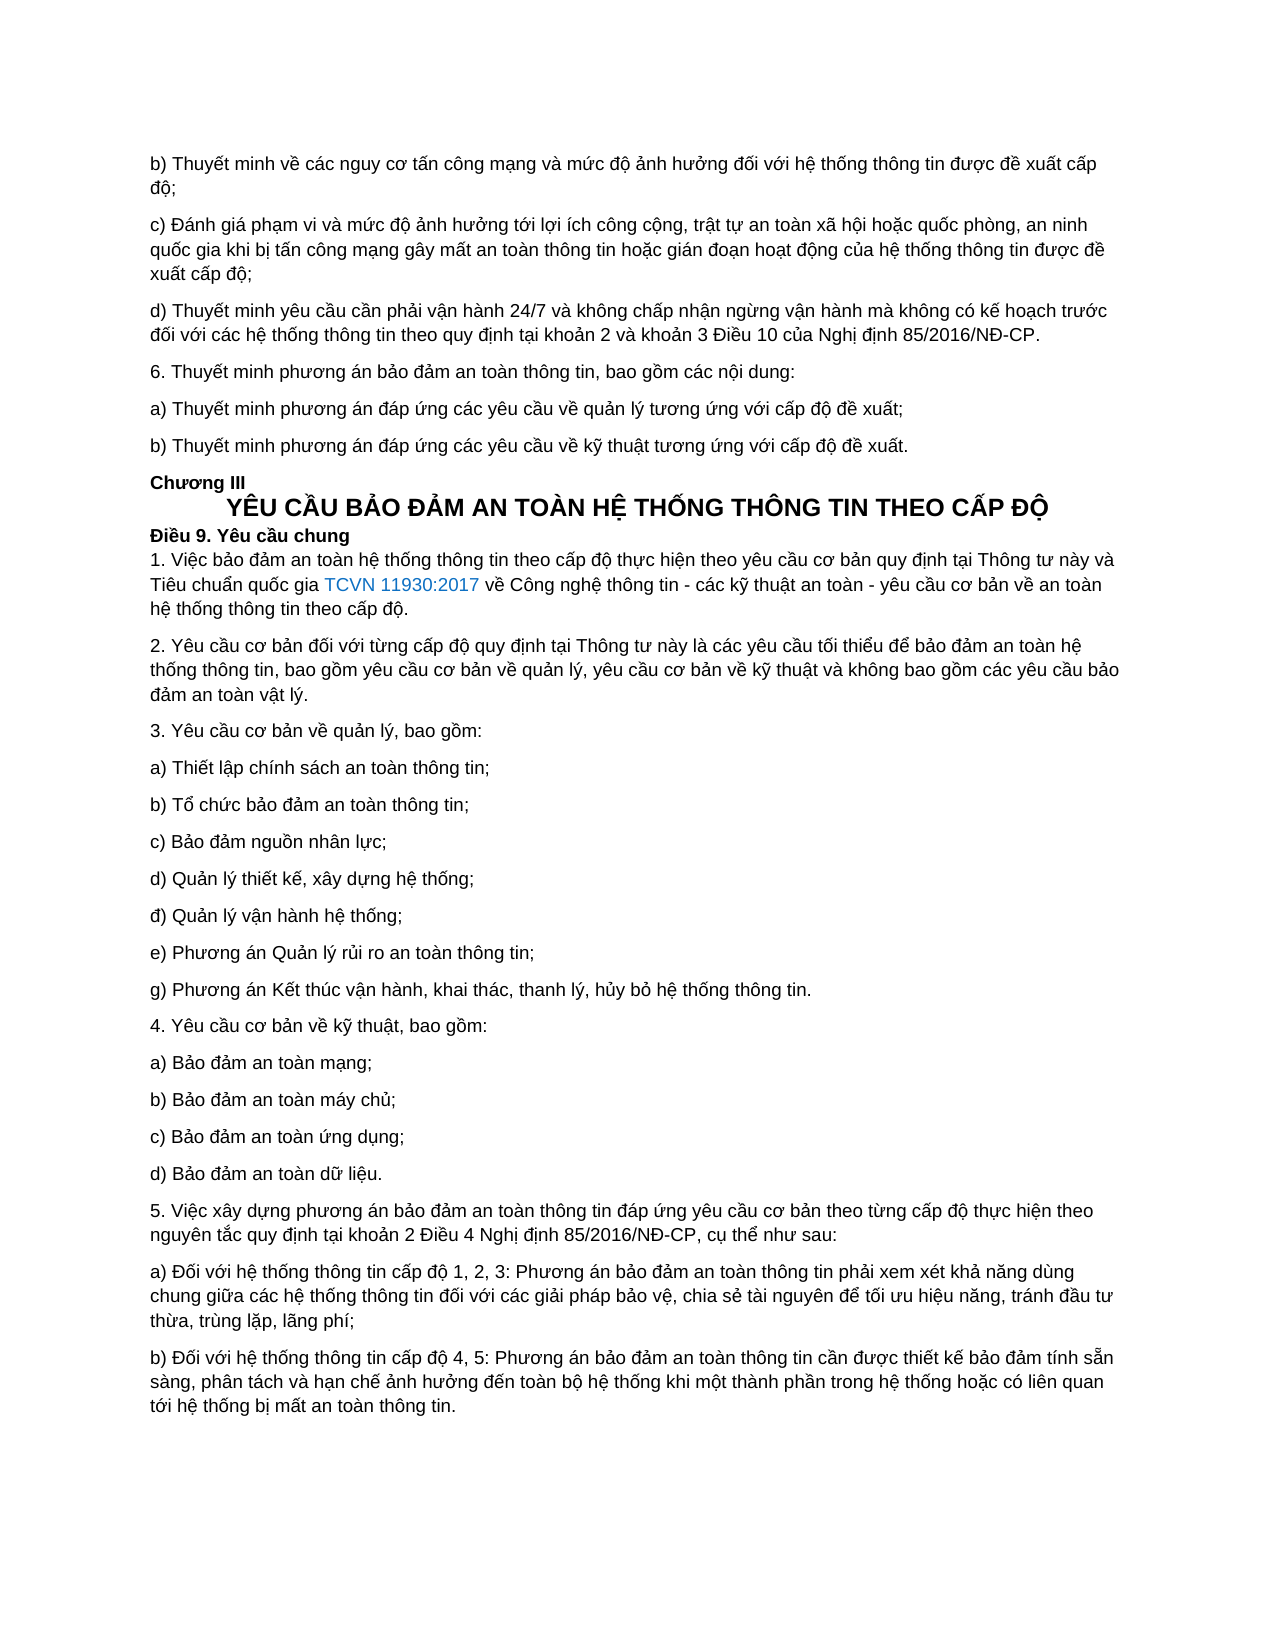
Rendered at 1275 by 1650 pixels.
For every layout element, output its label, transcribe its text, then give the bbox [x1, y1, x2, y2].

text b) Thuyết minh phương án đáp ứng các yêu cầu về kỹ thuật tương ứng với cấp độ đề xuất. [150, 432, 1125, 456]
text b) Thuyết minh về các nguy cơ tấn công mạng và mức độ ảnh hưởng đối với hệ thống thông tin được đề xuất cấp độ; [150, 150, 1125, 199]
text 1. Việc bảo đảm an toàn hệ thống thông tin theo cấp độ thực hiện theo yêu cầu cơ bản quy định tại Thông tư này và Tiêu chuẩn quốc gia TCVN 11930:2017 về Công nghệ thông tin - các kỹ thuật an toàn - yêu cầu cơ bản về an toàn hệ thống thông tin theo cấp độ. [150, 546, 1125, 619]
text d) Thuyết minh yêu cầu cần phải vận hành 24/7 và không chấp nhận ngừng vận hành mà không có kế hoạch trước đối với các hệ thống thông tin theo quy định tại khoản 2 và khoản 3 Điều 10 của Nghị định 85/2016/NĐ-CP. [150, 297, 1125, 346]
text a) Thiết lập chính sách an toàn thông tin; [150, 754, 1125, 779]
text a) Đối với hệ thống thông tin cấp độ 1, 2, 3: Phương án bảo đảm an toàn thông tin phải xem xét khả năng dùng chung giữa các hệ thống thông tin đối với các giải pháp bảo vệ, chia sẻ tài nguyên để tối ưu hiệu năng, tránh đầu tư thừa, trùng lặp, lãng phí; [150, 1258, 1125, 1331]
text YÊU CẦU BẢO ĐẢM AN TOÀN HỆ THỐNG THÔNG TIN THEO CẤP ĐỘ [150, 493, 1125, 522]
text b) Bảo đảm an toàn máy chủ; [150, 1086, 1125, 1111]
text 4. Yêu cầu cơ bản về kỹ thuật, bao gồm: [150, 1012, 1125, 1037]
text g) Phương án Kết thúc vận hành, khai thác, thanh lý, hủy bỏ hệ thống thông tin. [150, 976, 1125, 1000]
text 6. Thuyết minh phương án bảo đảm an toàn thông tin, bao gồm các nội dung: [150, 358, 1125, 382]
text 2. Yêu cầu cơ bản đối với từng cấp độ quy định tại Thông tư này là các yêu cầu tối thiểu để bảo đảm an toàn hệ thống thông tin, bao gồm yêu cầu cơ bản về quản lý, yêu cầu cơ bản về kỹ thuật và không bao gồm các yêu cầu bảo đảm an toàn vật lý. [150, 632, 1125, 705]
text b) Đối với hệ thống thông tin cấp độ 4, 5: Phương án bảo đảm an toàn thông tin cần được thiết kế bảo đảm tính sẵn sàng, phân tách và hạn chế ảnh hưởng đến toàn bộ hệ thống khi một thành phần trong hệ thống hoặc có liên quan tới hệ thống bị mất an toàn thông tin. [150, 1344, 1125, 1417]
text b) Tổ chức bảo đảm an toàn thông tin; [150, 791, 1125, 816]
text đ) Quản lý vận hành hệ thống; [150, 902, 1125, 926]
text 5. Việc xây dựng phương án bảo đảm an toàn thông tin đáp ứng yêu cầu cơ bản theo từng cấp độ thực hiện theo nguyên tắc quy định tại khoản 2 Điều 4 Nghị định 85/2016/NĐ-CP, cụ thể như sau: [150, 1197, 1125, 1246]
text d) Quản lý thiết kế, xây dựng hệ thống; [150, 865, 1125, 889]
text Điều 9. Yêu cầu chung [150, 522, 1125, 546]
text Chương III [150, 469, 1125, 493]
text a) Bảo đảm an toàn mạng; [150, 1049, 1125, 1074]
text a) Thuyết minh phương án đáp ứng các yêu cầu về quản lý tương ứng với cấp độ đề xuất; [150, 395, 1125, 419]
text d) Bảo đảm an toàn dữ liệu. [150, 1160, 1125, 1184]
text c) Bảo đảm nguồn nhân lực; [150, 828, 1125, 852]
text 3. Yêu cầu cơ bản về quản lý, bao gồm: [150, 717, 1125, 742]
text c) Đánh giá phạm vi và mức độ ảnh hưởng tới lợi ích công cộng, trật tự an toàn xã hội hoặc quốc phòng, an ninh quốc gia khi bị tấn công mạng gây mất an toàn thông tin hoặc gián đoạn hoạt động của hệ thống thông tin được đề xuất cấp độ; [150, 211, 1125, 284]
text c) Bảo đảm an toàn ứng dụng; [150, 1123, 1125, 1147]
text e) Phương án Quản lý rủi ro an toàn thông tin; [150, 939, 1125, 963]
